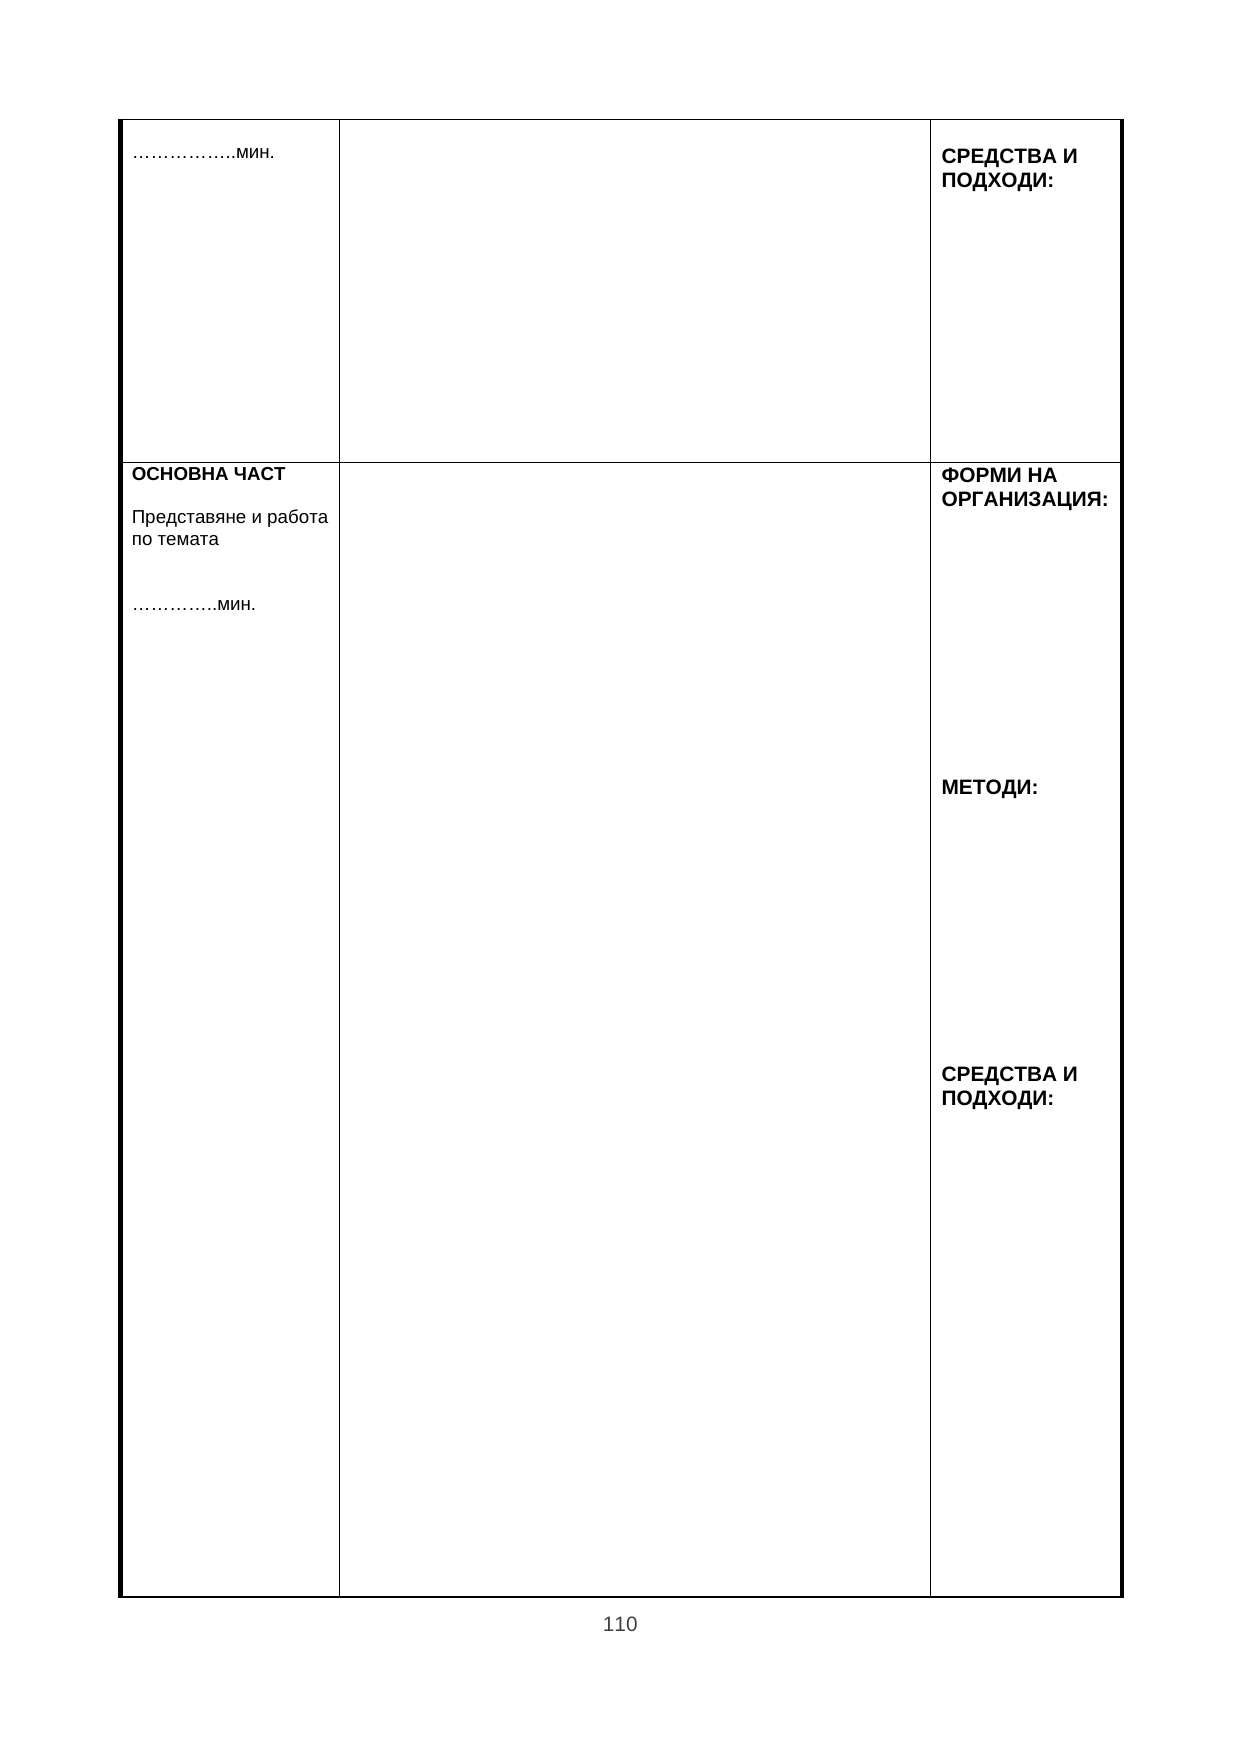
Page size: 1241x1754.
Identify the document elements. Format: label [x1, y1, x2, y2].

table_cell [931, 463, 1120, 1596]
table_cell [340, 120, 930, 462]
table_cell [340, 463, 930, 1596]
table_cell [931, 120, 1120, 462]
table_cell [123, 463, 339, 1596]
table_cell [123, 120, 339, 462]
